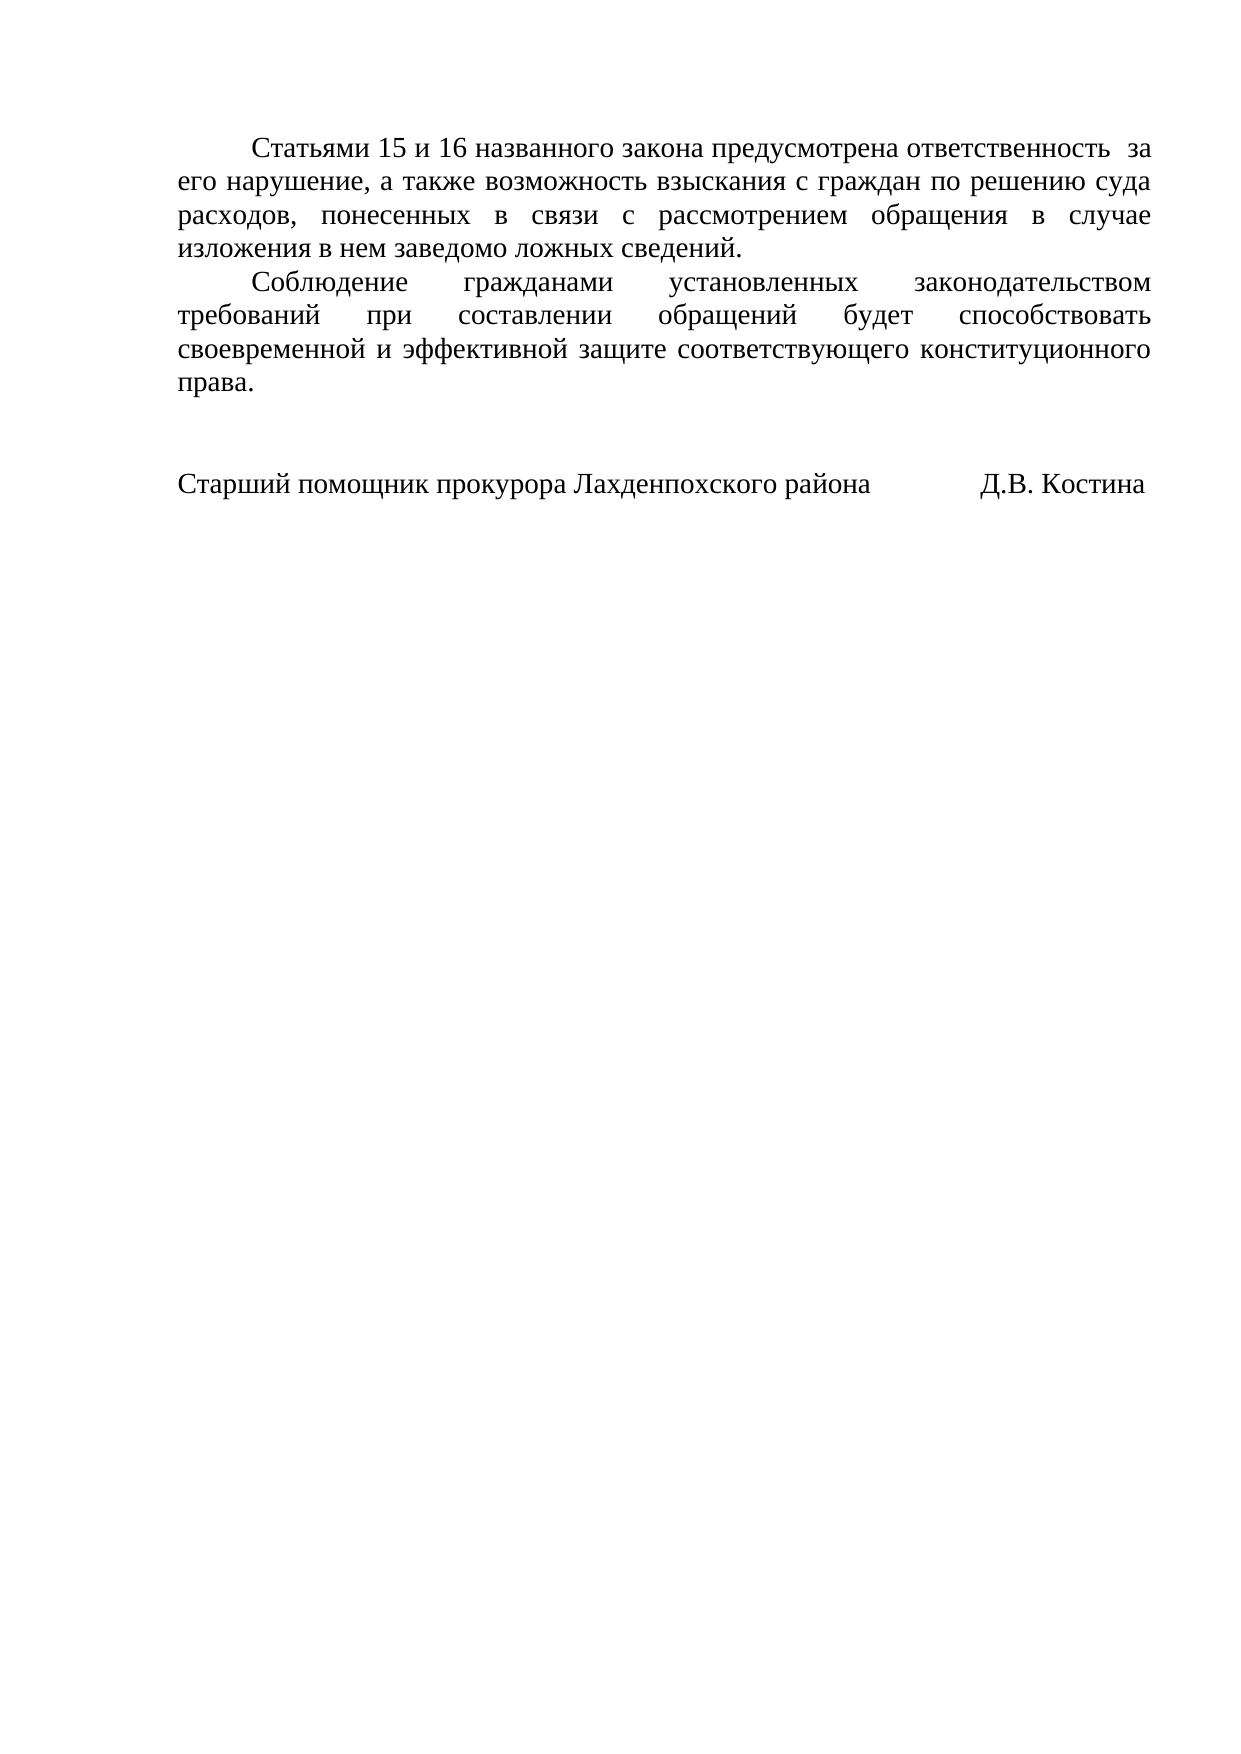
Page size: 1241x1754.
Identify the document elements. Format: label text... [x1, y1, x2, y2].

text Статьями 15 и 16 названного закона предусмотрена ответственность за его нарушение, а также возможность взыскания с граждан по решению суда расходов, понесенных в связи с рассмотрением обращения в случае изложения в нем заведомо ложных сведений. [177, 130, 1152, 264]
text Соблюдение гражданами установленных законодательством требований при составлении обращений будет способствовать своевременной и эффективной защите соответствующего конституционного права. [177, 264, 1152, 398]
text Старший помощник прокурора Лахденпохского района Д.В. Костина [177, 466, 1152, 499]
